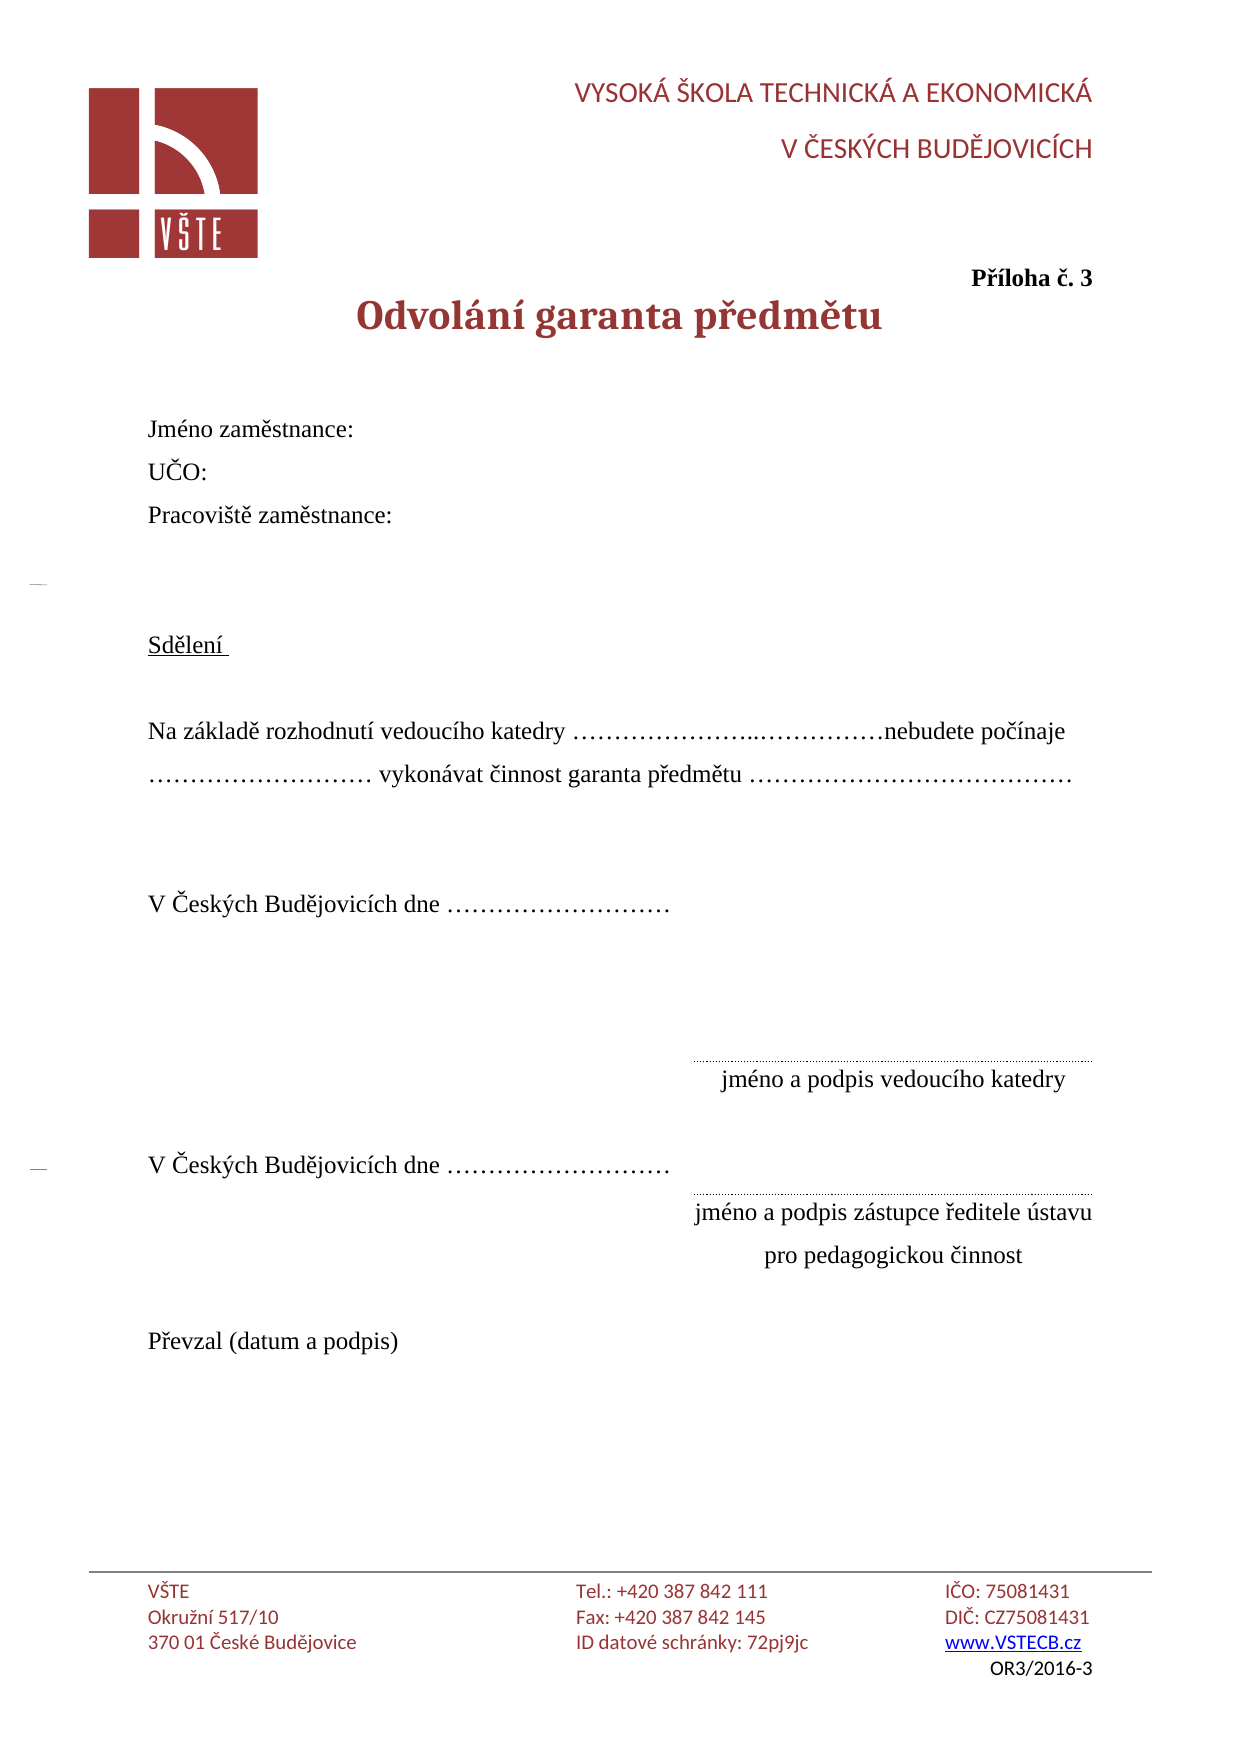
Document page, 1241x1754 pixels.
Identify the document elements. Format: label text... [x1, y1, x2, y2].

text Příloha č. 3 [148, 263, 1093, 292]
text V Českých Budějovicích dne ……………………… [148, 889, 1093, 917]
text jméno a podpis zástupce ředitele ústavu pro pedagogickou činnost [694, 1194, 1093, 1269]
text Převzal (datum a podpis) [148, 1326, 1093, 1355]
text Pracoviště zaměstnance: [148, 501, 1093, 529]
text V Českých Budějovicích dne ……………………… [148, 1151, 1093, 1179]
text UČO: [148, 457, 1093, 486]
text Na základě rozhodnutí vedoucího katedry …………………..……………nebudete počínaje ……………………… vykonávat činnost garanta předmětu ………………………………… [148, 716, 1093, 788]
text jméno a podpis vedoucího katedry [694, 1061, 1093, 1093]
text Sdělení [148, 630, 1093, 659]
text Jméno zaměstnance: [148, 414, 1093, 443]
title Odvolání garanta předmětu [148, 292, 1093, 340]
picture [88, 88, 258, 258]
